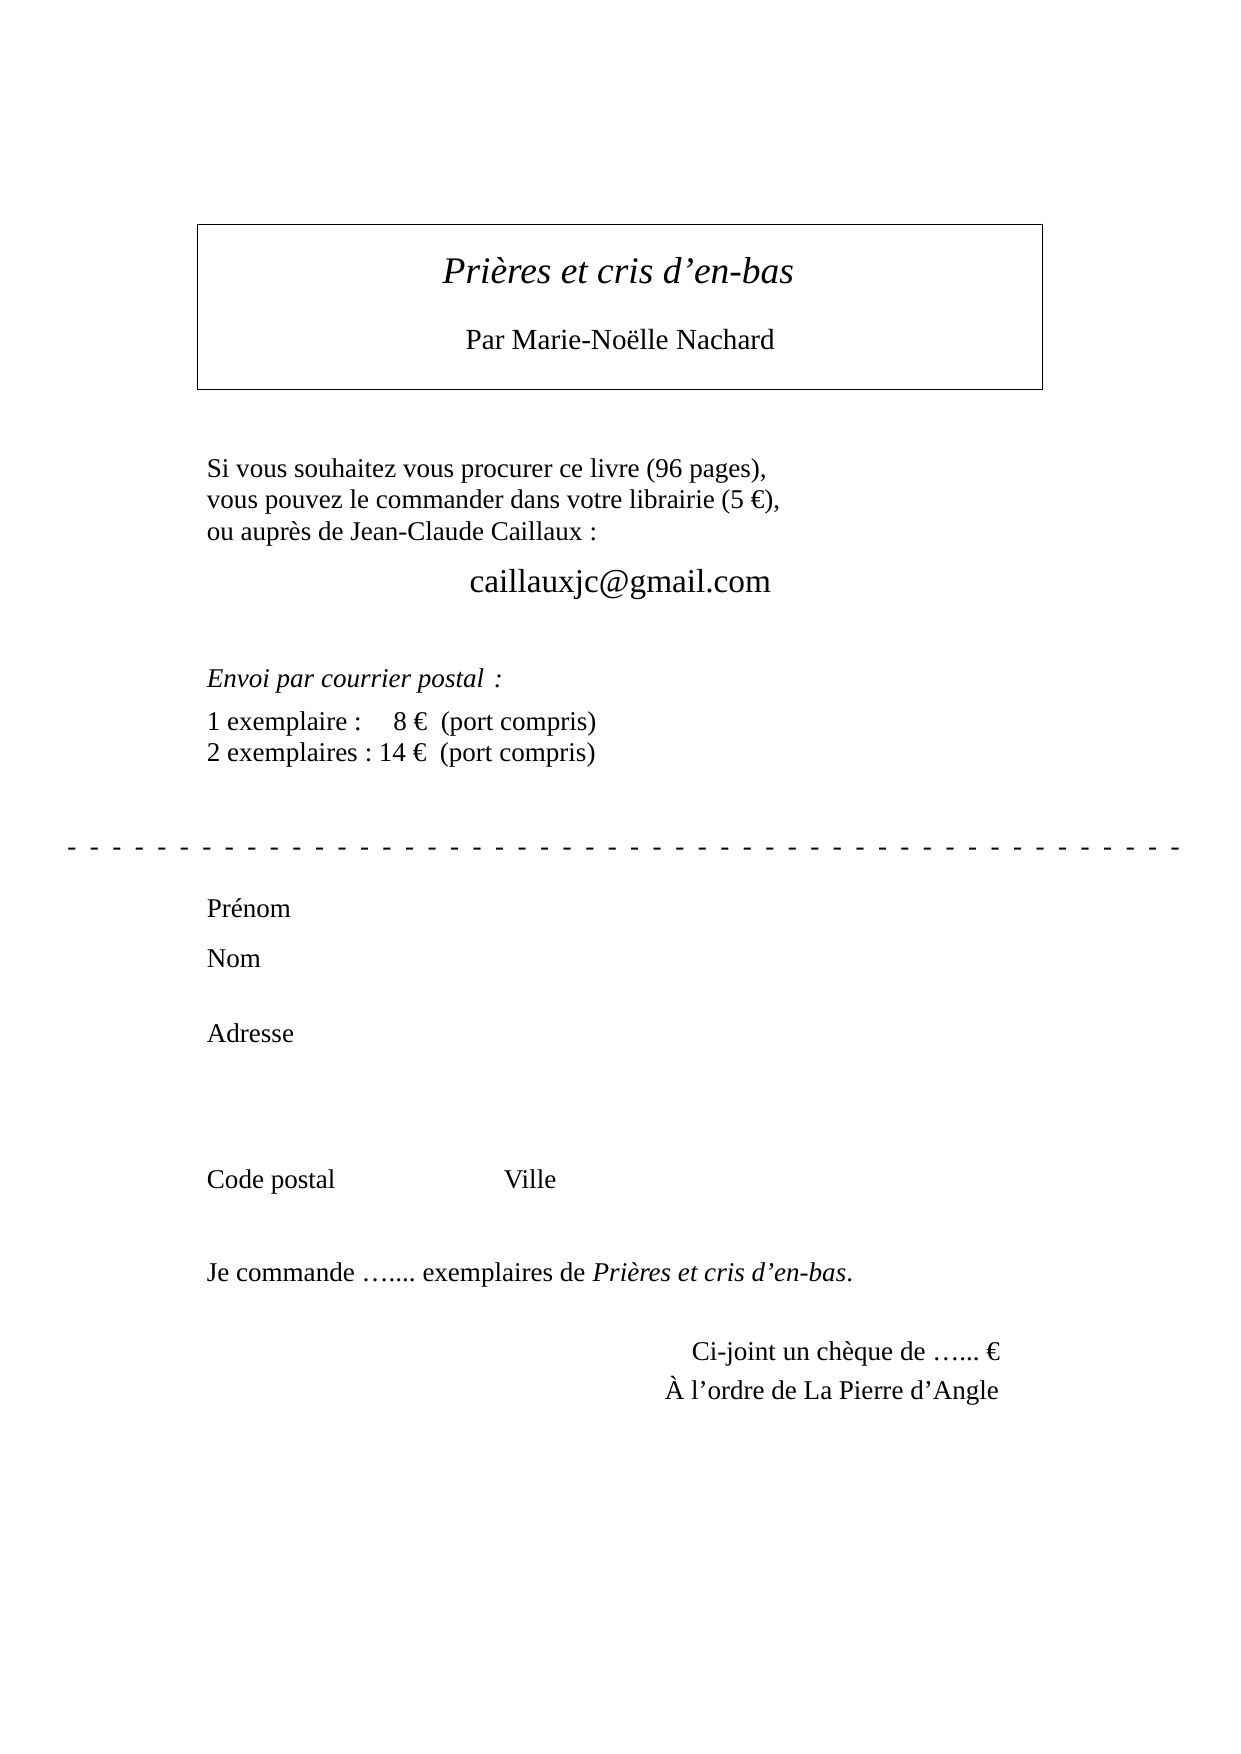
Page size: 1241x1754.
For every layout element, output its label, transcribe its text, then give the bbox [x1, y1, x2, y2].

text Envoi par courrier postal : [207, 662, 1033, 693]
text caillauxjc@gmail.com [207, 562, 1033, 600]
text 1 exemplaire : 8 € (port compris) [207, 705, 1033, 736]
text Adresse [207, 1017, 1033, 1048]
text Nom [207, 942, 1033, 974]
text Par Marie-Noëlle Nachard [198, 319, 1042, 356]
text À l’ordre de La Pierre d’Angle [664, 1374, 1033, 1405]
text Prières et cris d’en-bas [198, 245, 1042, 291]
text Si vous souhaitez vous procurer ce livre (96 pages), [207, 452, 1033, 484]
text Ci-joint un chèque de …... € [664, 1335, 1033, 1367]
text ou auprès de Jean-Claude Caillaux : [207, 515, 1033, 546]
list - - - - - - - - - - - - - - - - - - - - - - - - - - - - - - - - - - - - - - - - - - - - - - - - - - [67, 830, 1181, 861]
text Je commande ….... exemplaires de Prières et cris d’en-bas. [207, 1256, 1033, 1287]
text Code postal Ville [207, 1163, 1033, 1194]
text 2 exemplaires : 14 € (port compris) [207, 736, 1033, 768]
text vous pouvez le commander dans votre librairie (5 €), [207, 484, 1033, 515]
text Prénom [207, 892, 1033, 923]
